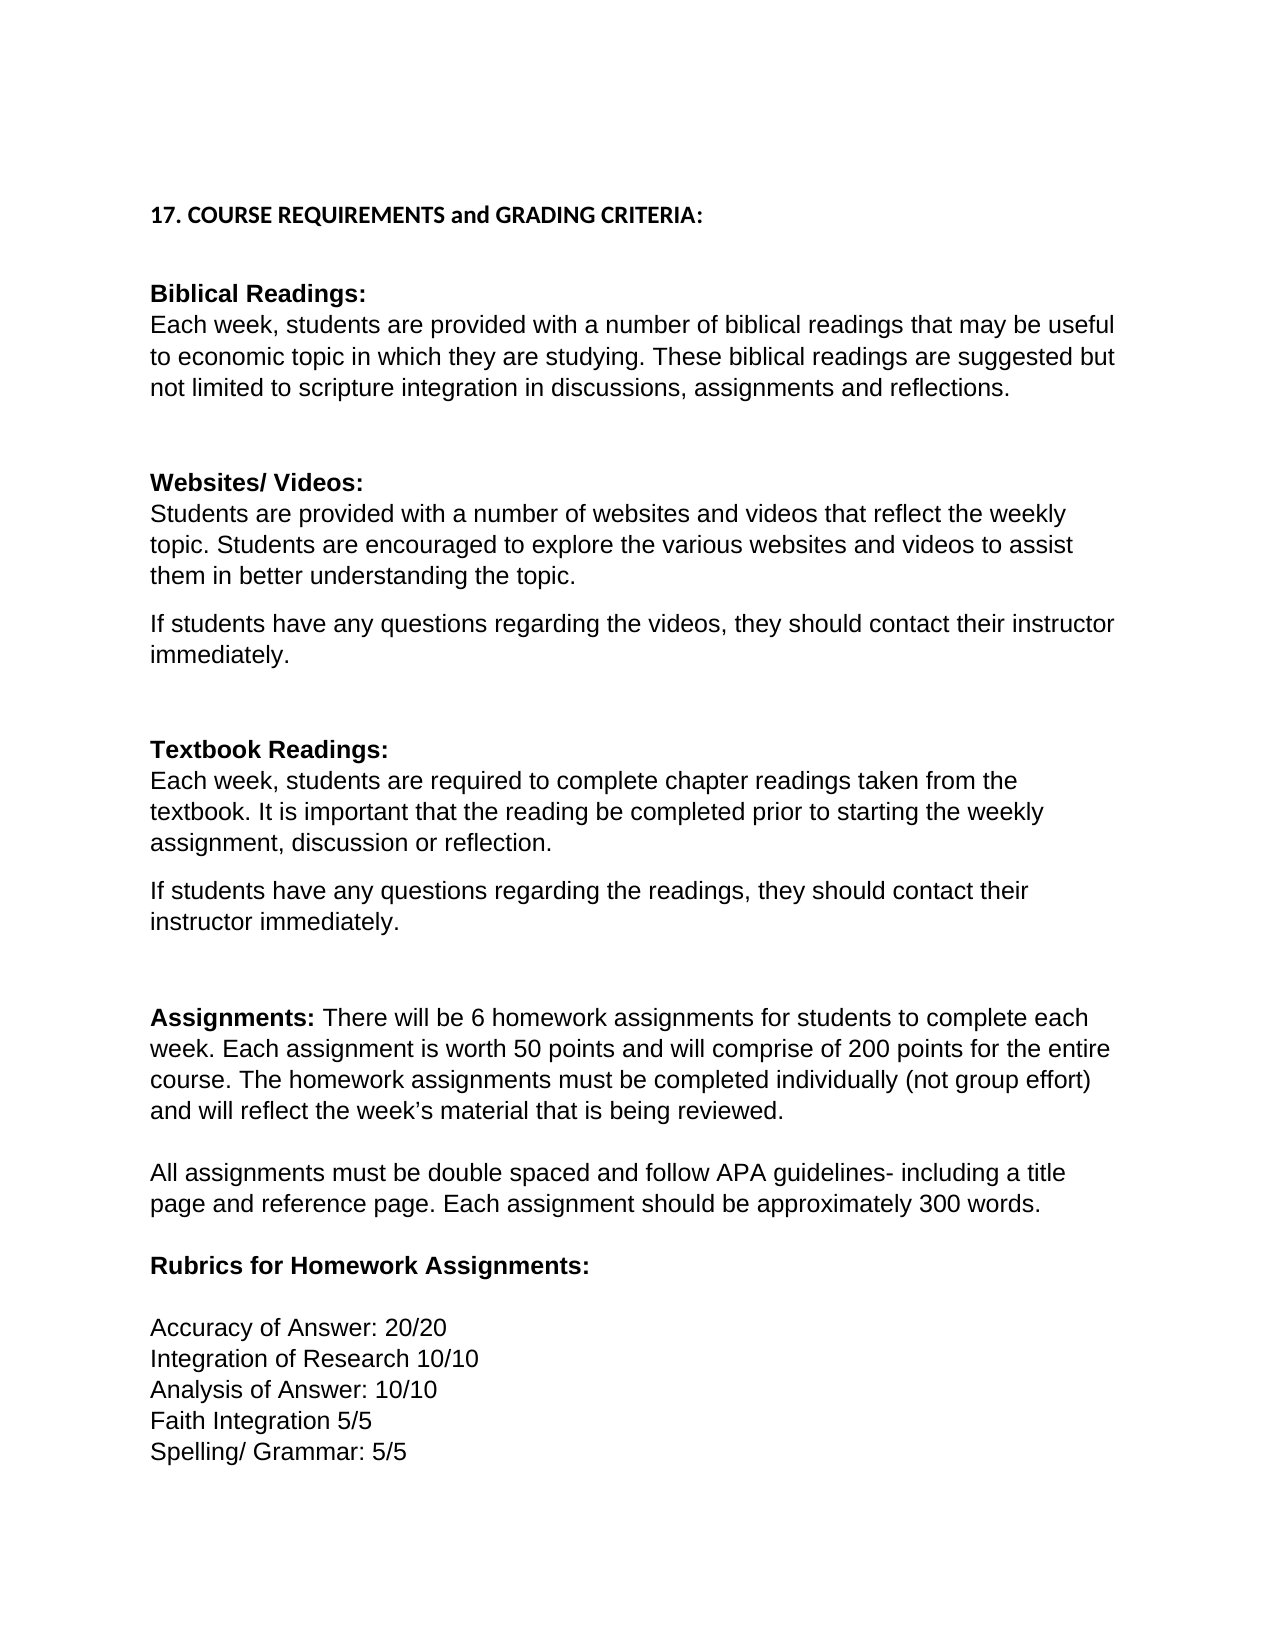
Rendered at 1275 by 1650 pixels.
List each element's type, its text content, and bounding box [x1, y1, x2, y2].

subtitle Textbook Readings: [150, 735, 1125, 764]
text If students have any questions regarding the videos, they should contact their instructor immediately. [150, 609, 1125, 668]
list Assignments: There will be 6 homework assignments for students to complete each week. Each assignment is worth 50 points and will comprise of 200 points for the entire course. The homework assignments must be completed individually (not group effort) and will reflect the week’s material that is being reviewed. [150, 1002, 1125, 1124]
subtitle 17. COURSE REQUIREMENTS and GRADING CRITERIA: [150, 199, 1125, 230]
list Integration of Research 10/10 [150, 1344, 1125, 1373]
list Analysis of Answer: 10/10 [150, 1375, 1125, 1404]
subtitle Websites/ Videos: [150, 468, 1125, 497]
text Each week, students are required to complete chapter readings taken from the textbook. It is important that the reading be completed prior to starting the weekly assignment, discussion or reflection. [150, 766, 1125, 857]
list Spelling/ Grammar: 5/5 [150, 1437, 1125, 1466]
list Rubrics for Homework Assignments: [150, 1220, 1125, 1279]
list Accuracy of Answer: 20/20 [150, 1313, 1125, 1342]
text If students have any questions regarding the readings, they should contact their instructor immediately. [150, 876, 1125, 936]
text Students are provided with a number of websites and videos that reflect the weekly topic. Students are encouraged to explore the various websites and videos to assist them in better understanding the topic. [150, 499, 1125, 590]
text Each week, students are provided with a number of biblical readings that may be useful to economic topic in which they are studying. These biblical readings are suggested but not limited to scripture integration in discussions, assignments and reflections. [150, 310, 1125, 401]
list Faith Integration 5/5 [150, 1406, 1125, 1435]
subtitle Biblical Readings: [150, 279, 1125, 308]
list All assignments must be double spaced and follow APA guidelines- including a title page and reference page. Each assignment should be approximately 300 words. [150, 1158, 1125, 1217]
